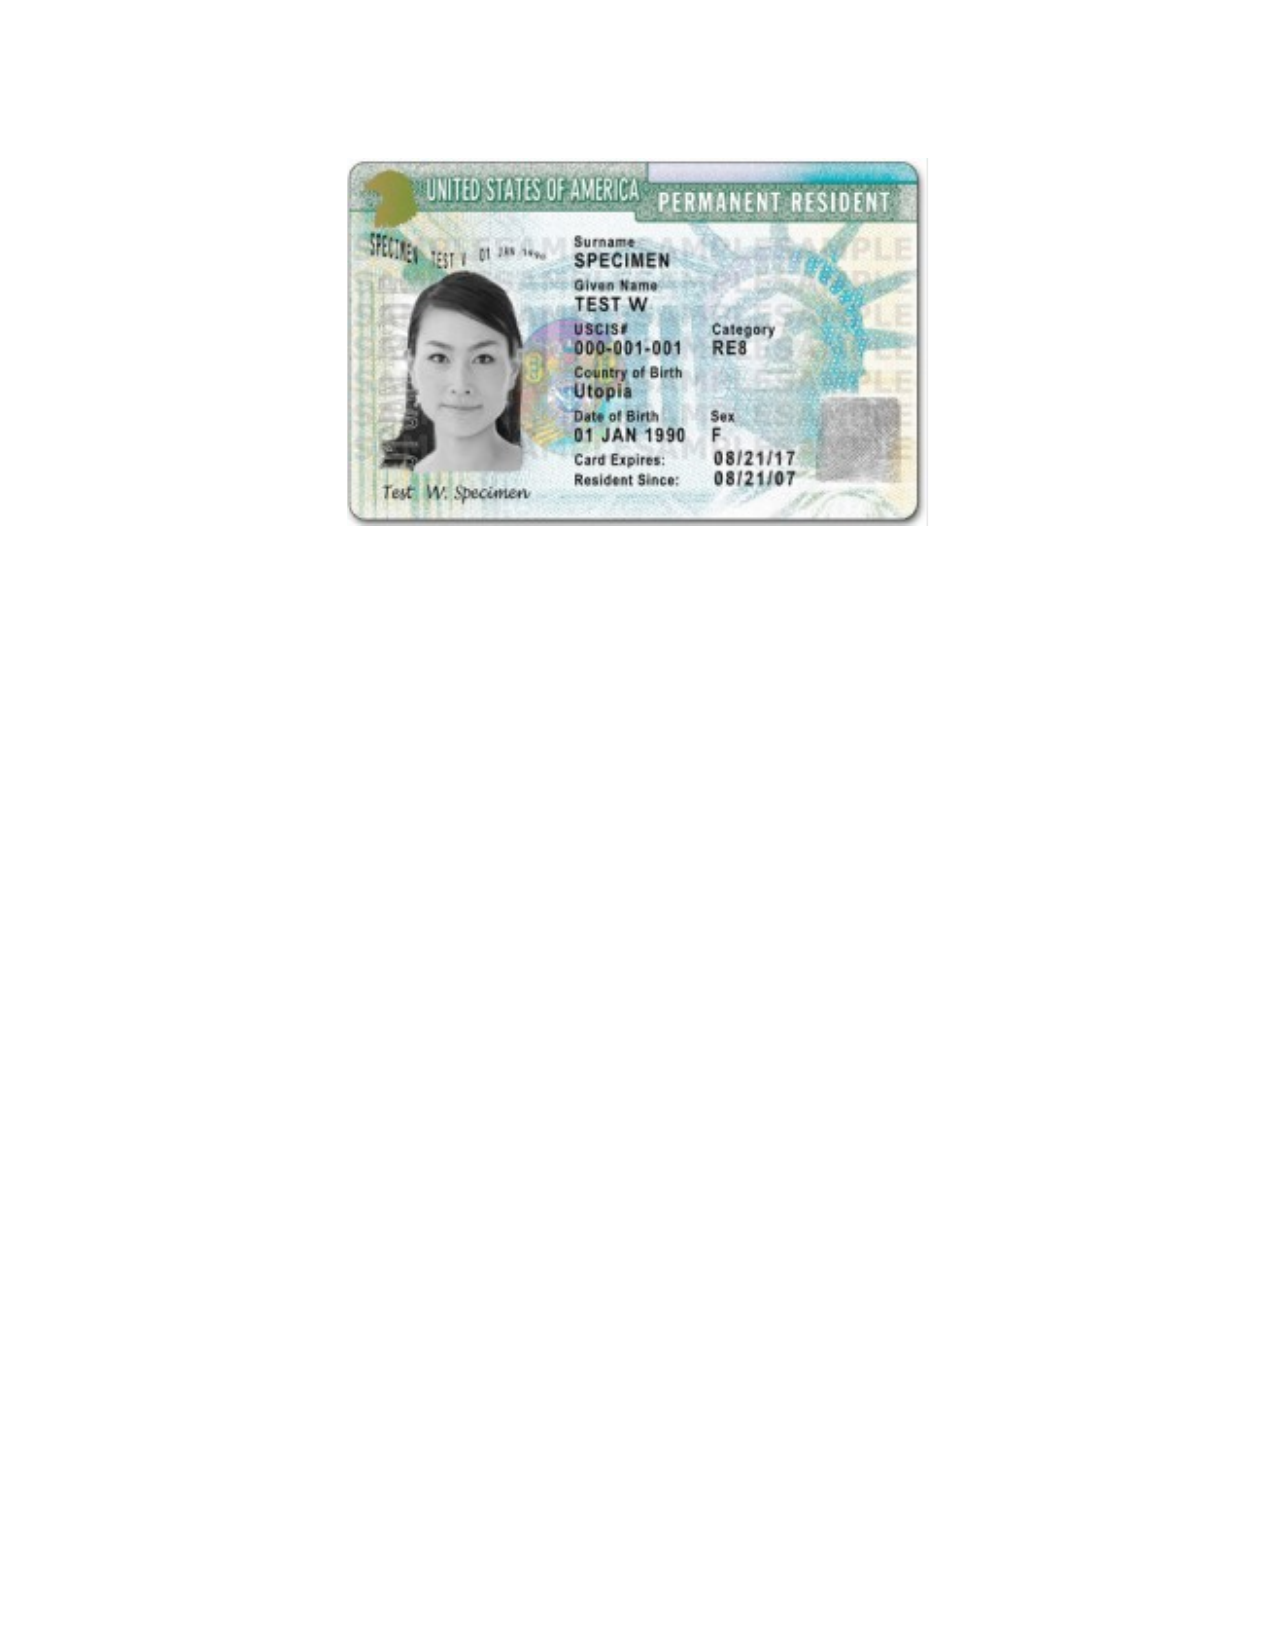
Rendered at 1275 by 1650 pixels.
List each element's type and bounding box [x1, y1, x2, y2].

picture [347, 158, 929, 526]
